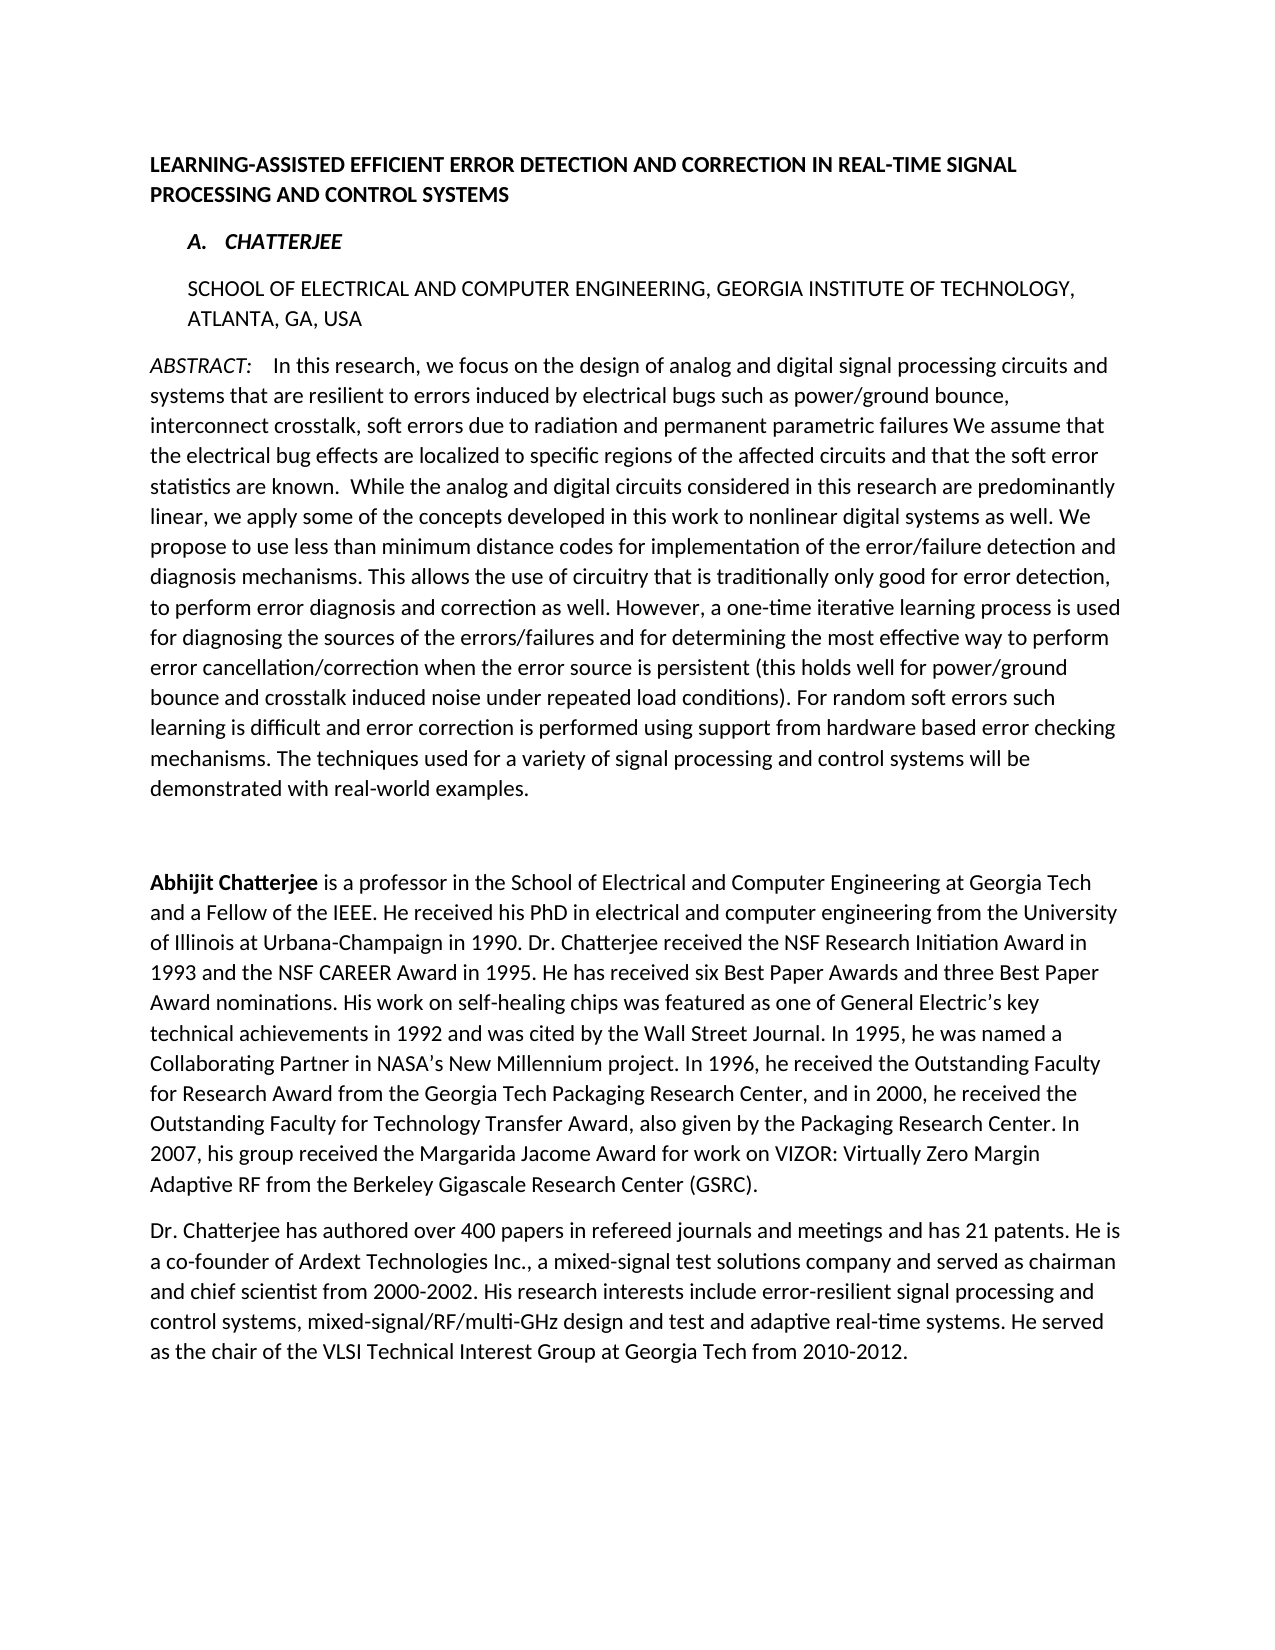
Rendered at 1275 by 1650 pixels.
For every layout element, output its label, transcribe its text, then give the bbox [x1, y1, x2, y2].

list CHATTERJEE [187, 227, 1125, 255]
text SCHOOL OF ELECTRICAL AND COMPUTER ENGINEERING, GEORGIA INSTITUTE OF TECHNOLOGY, ATLANTA, GA, USA [187, 274, 1125, 332]
text ABSTRACT: In this research, we focus on the design of analog and digital signal processing circuits and systems that are resilient to errors induced by electrical bugs such as power/ground bounce, interconnect crosstalk, soft errors due to radiation and permanent parametric failures We assume that the electrical bug effects are localized to specific regions of the affected circuits and that the soft error statistics are known. While the analog and digital circuits considered in this research are predominantly linear, we apply some of the concepts developed in this work to nonlinear digital systems as well. We propose to use less than minimum distance codes for implementation of the error/failure detection and diagnosis mechanisms. This allows the use of circuitry that is traditionally only good for error detection, to perform error diagnosis and correction as well. However, a one-time iterative learning process is used for diagnosing the sources of the errors/failures and for determining the most effective way to perform error cancellation/correction when the error source is persistent (this holds well for power/ground bounce and crosstalk induced noise under repeated load conditions). For random soft errors such learning is difficult and error correction is performed using support from hardware based error checking mechanisms. The techniques used for a variety of signal processing and control systems will be demonstrated with real-world examples. [150, 351, 1125, 802]
text Dr. Chatterjee has authored over 400 papers in refereed journals and meetings and has 21 patents. He is a co-founder of Ardext Technologies Inc., a mixed-signal test solutions company and served as chairman and chief scientist from 2000-2002. His research interests include error-resilient signal processing and control systems, mixed-signal/RF/multi-GHz design and test and adaptive real-time systems. He served as the chair of the VLSI Technical Interest Group at Georgia Tech from 2010-2012. [150, 1217, 1125, 1366]
text LEARNING-ASSISTED EFFICIENT ERROR DETECTION AND CORRECTION IN REAL-TIME SIGNAL PROCESSING AND CONTROL SYSTEMS [150, 150, 1125, 208]
text Abhijit Chatterjee is a professor in the School of Electrical and Computer Engineering at Georgia Tech and a Fellow of the IEEE. He received his PhD in electrical and computer engineering from the University of Illinois at Urbana-Champaign in 1990. Dr. Chatterjee received the NSF Research Initiation Award in 1993 and the NSF CAREER Award in 1995. He has received six Best Paper Awards and three Best Paper Award nominations. His work on self-healing chips was featured as one of General Electric’s key technical achievements in 1992 and was cited by the Wall Street Journal. In 1995, he was named a Collaborating Partner in NASA’s New Millennium project. In 1996, he received the Outstanding Faculty for Research Award from the Georgia Tech Packaging Research Center, and in 2000, he received the Outstanding Faculty for Technology Transfer Award, also given by the Packaging Research Center. In 2007, his group received the Margarida Jacome Award for work on VIZOR: Virtually Zero Margin Adaptive RF from the Berkeley Gigascale Research Center (GSRC). [150, 868, 1125, 1198]
